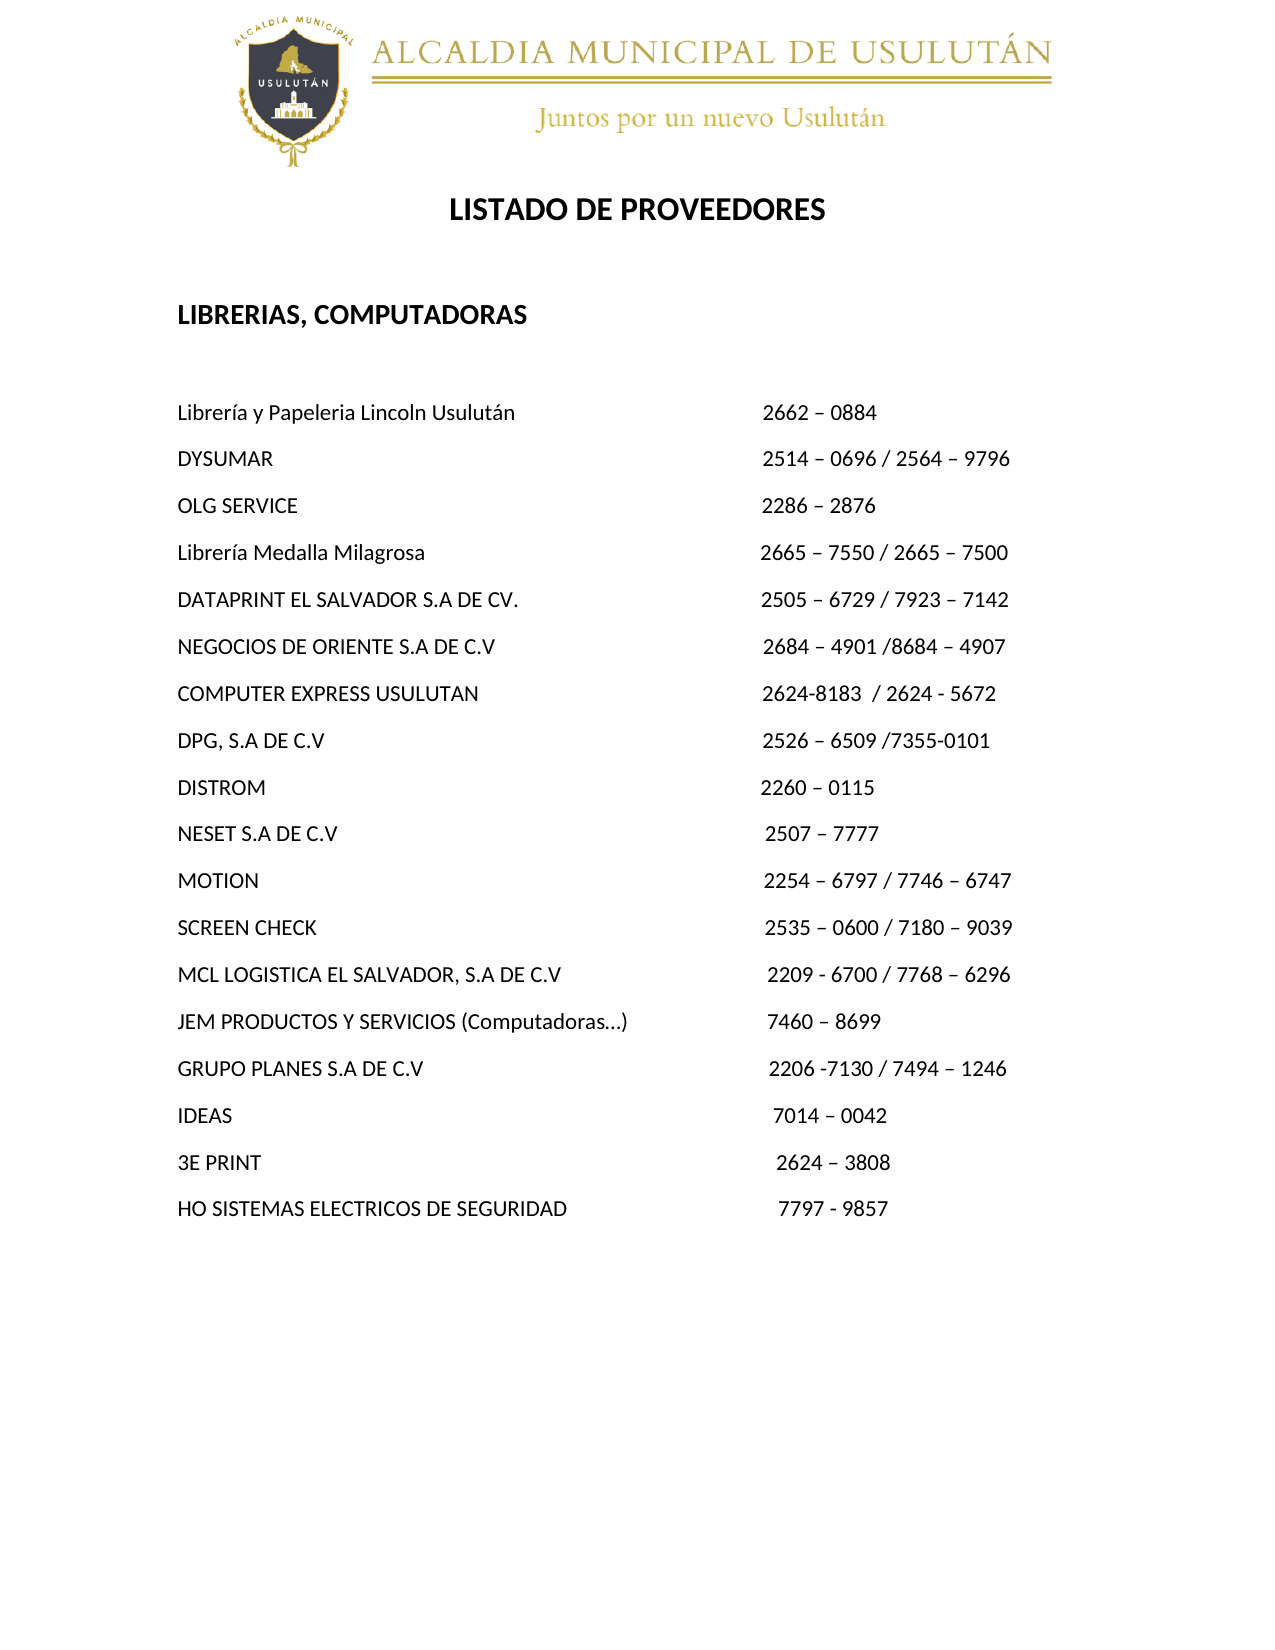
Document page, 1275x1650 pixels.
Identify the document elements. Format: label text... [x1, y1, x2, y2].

text IDEAS 7014 – 0042 [177, 1101, 1098, 1129]
text OLG SERVICE 2286 – 2876 [177, 491, 1098, 519]
text GRUPO PLANES S.A DE C.V 2206 -7130 / 7494 – 1246 [177, 1054, 1098, 1082]
text JEM PRODUCTOS Y SERVICIOS (Computadoras…) 7460 – 8699 [177, 1007, 1098, 1035]
text NESET S.A DE C.V 2507 – 7777 [177, 819, 1098, 848]
text DATAPRINT EL SALVADOR S.A DE CV. 2505 – 6729 / 7923 – 7142 [177, 585, 1098, 613]
text Librería Medalla Milagrosa 2665 – 7550 / 2665 – 7500 [177, 538, 1098, 566]
picture [177, 0, 1098, 148]
text SCREEN CHECK 2535 – 0600 / 7180 – 9039 [177, 913, 1098, 941]
text DYSUMAR 2514 – 0696 / 2564 – 9796 [177, 444, 1098, 473]
text LIBRERIAS, COMPUTADORAS [177, 296, 1098, 331]
text DISTROM 2260 – 0115 [177, 773, 1098, 801]
text DPG, S.A DE C.V 2526 – 6509 /7355-0101 [177, 726, 1098, 754]
text Librería y Papeleria Lincoln Usulután 2662 – 0884 [177, 398, 1098, 426]
text HO SISTEMAS ELECTRICOS DE SEGURIDAD 7797 - 9857 [177, 1194, 1098, 1223]
text MOTION 2254 – 6797 / 7746 – 6747 [177, 866, 1098, 894]
text MCL LOGISTICA EL SALVADOR, S.A DE C.V 2209 - 6700 / 7768 – 6296 [177, 960, 1098, 988]
text COMPUTER EXPRESS USULUTAN 2624-8183 / 2624 - 5672 [177, 679, 1098, 707]
text 3E PRINT 2624 – 3808 [177, 1148, 1098, 1176]
text NEGOCIOS DE ORIENTE S.A DE C.V 2684 – 4901 /8684 – 4907 [177, 632, 1098, 660]
text LISTADO DE PROVEEDORES [177, 148, 1098, 229]
